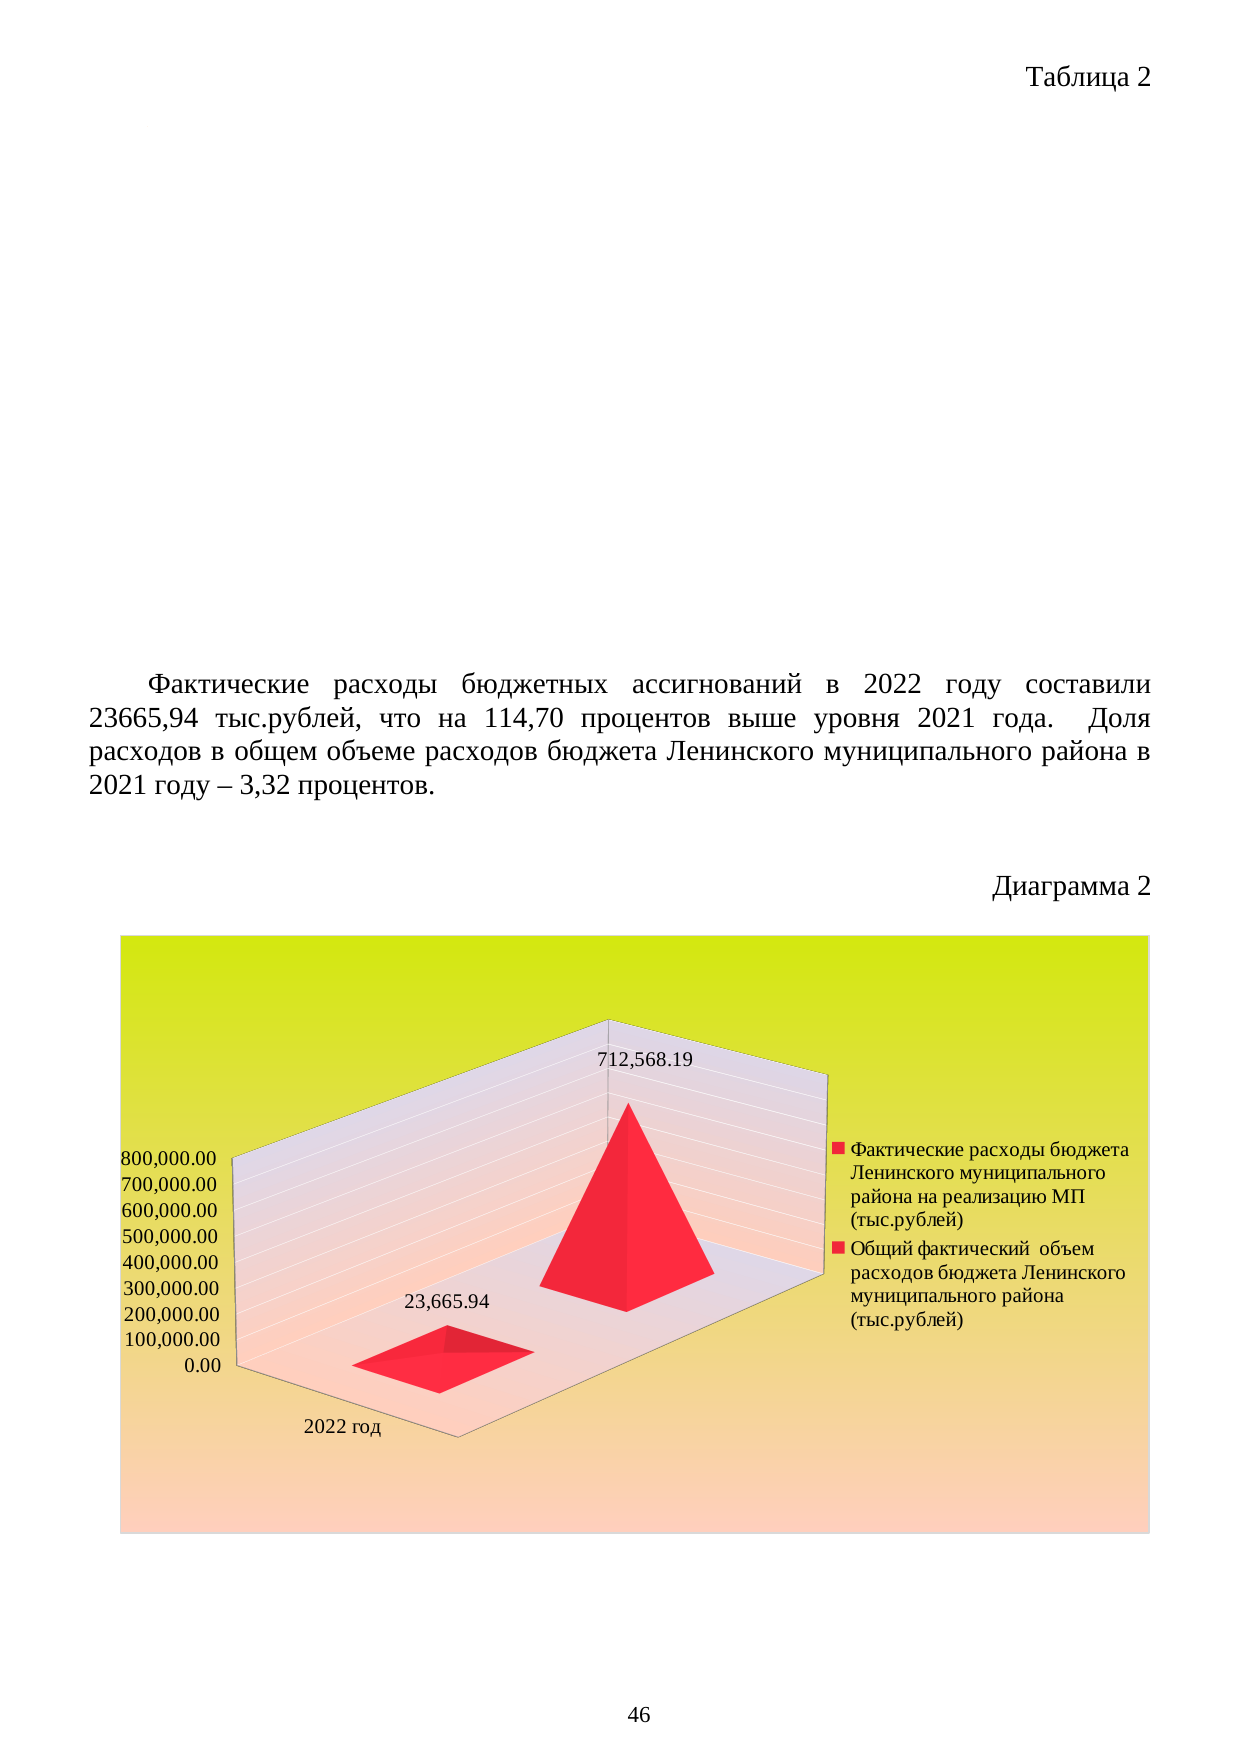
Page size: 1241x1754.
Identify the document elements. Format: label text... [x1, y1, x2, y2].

text Фактические расходы бюджетных ассигнований в 2022 году составили 23665,94 тыс.рублей, что на 114,70 процентов выше уровня 2021 года. Доля расходов в общем объеме расходов бюджета Ленинского муниципального района в 2021 году – 3,32 процентов. [89, 666, 1152, 801]
text Таблица 2 [89, 59, 1152, 93]
text Диаграмма 2 [89, 868, 1152, 901]
